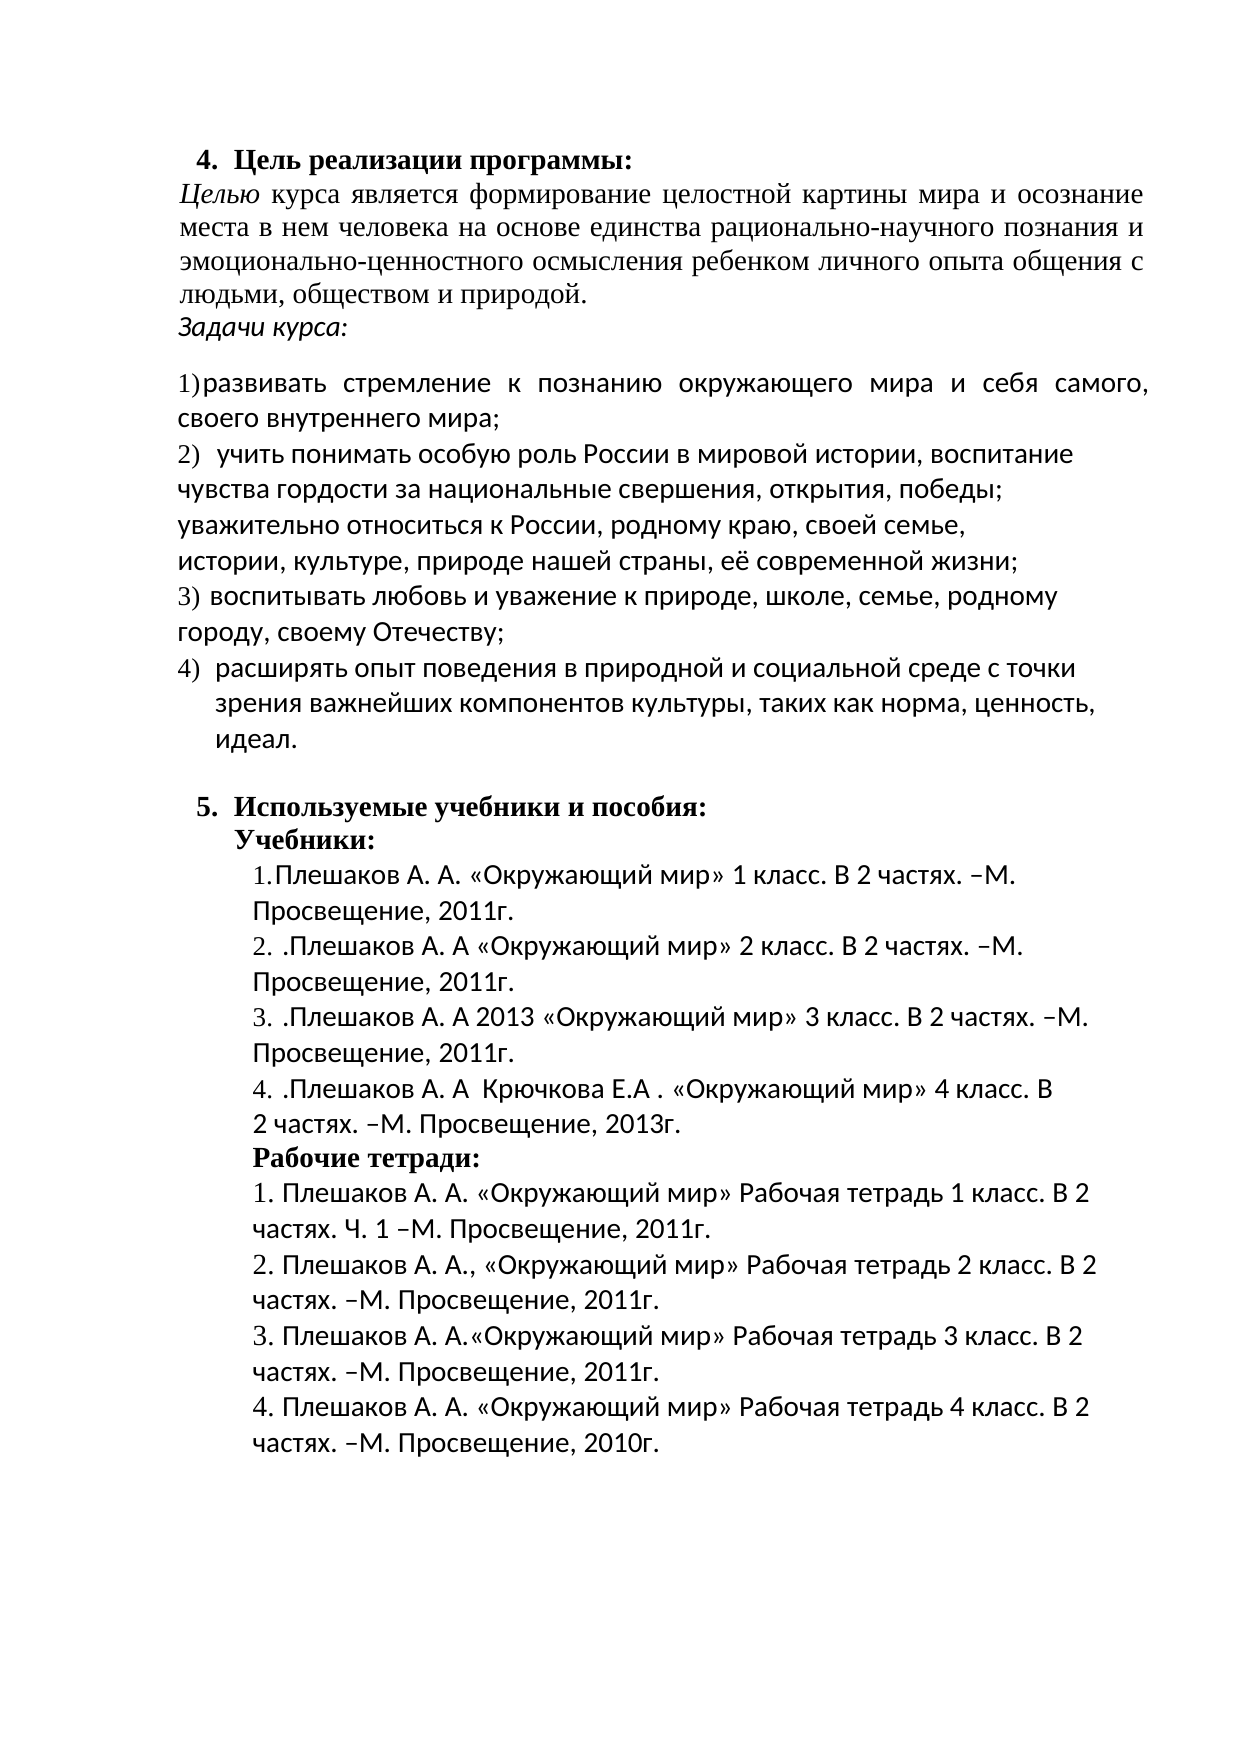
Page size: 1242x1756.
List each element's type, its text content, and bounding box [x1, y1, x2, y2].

list Плешаков А. А., «Окружающий мир» Рабочая тетрадь 2 класс. В 2 частях. –М. Просвещение, 2011г. [252, 1246, 1114, 1317]
list .Плешаков А. А Крючкова Е.А . «Окружающий мир» 4 класс. В 2 частях. –М. Просвещение, 2013г. [252, 1070, 1057, 1141]
text Задачи курса: [177, 310, 1164, 343]
list расширять опыт поведения в природной и социальной среде с точки зрения важнейших компонентов культуры, таких как норма, ценность, идеал. [177, 649, 1098, 756]
text Целью курса является формирование целостной картины мира и осознание места в нем человека на основе единства рационально-научного познания и эмоционально-ценностного осмысления ребенком личного опыта общения с людьми, обществом и природой. [179, 176, 1144, 310]
list Плешаков А. А. «Окружающий мир» Рабочая тетрадь 1 класс. В 2 частях. Ч. 1 –М. Просвещение, 2011г. [252, 1174, 1107, 1246]
list Плешаков А. А. «Окружающий мир» 1 класс. В 2 частях. –М. Просвещение, 2011г. [252, 856, 1042, 927]
list Цель реализации программы: [196, 142, 1164, 176]
list развивать стремление к познанию окружающего мира и себя самого, своего внутреннего мира; [177, 364, 1150, 435]
list Используемые учебники и пособия: Учебники: [196, 789, 728, 856]
list .Плешаков А. А 2013 «Окружающий мир» 3 класс. В 2 частях. –М. Просвещение, 2011г. [252, 998, 1116, 1070]
list .Плешаков А. А «Окружающий мир» 2 класс. В 2 частях. –М. Просвещение, 2011г. [252, 927, 1050, 998]
list воспитывать любовь и уважение к природе, школе, семье, родному городу, своему Отечеству; [177, 577, 1148, 649]
text Рабочие тетради: [252, 1141, 1164, 1174]
list Плешаков А. А.«Окружающий мир» Рабочая тетрадь 3 класс. В 2 частях. –М. Просвещение, 2011г. [252, 1317, 1100, 1388]
list учить понимать особую роль России в мировой истории, воспитание чувства гордости за национальные свершения, открытия, победы; уважительно относиться к России, родному краю, своей семье, истории, культуре, природе нашей страны, её современной жизни; [177, 435, 1080, 577]
list Плешаков А. А. «Окружающий мир» Рабочая тетрадь 4 класс. В 2 частях. –М. Просвещение, 2010г. [252, 1388, 1107, 1459]
